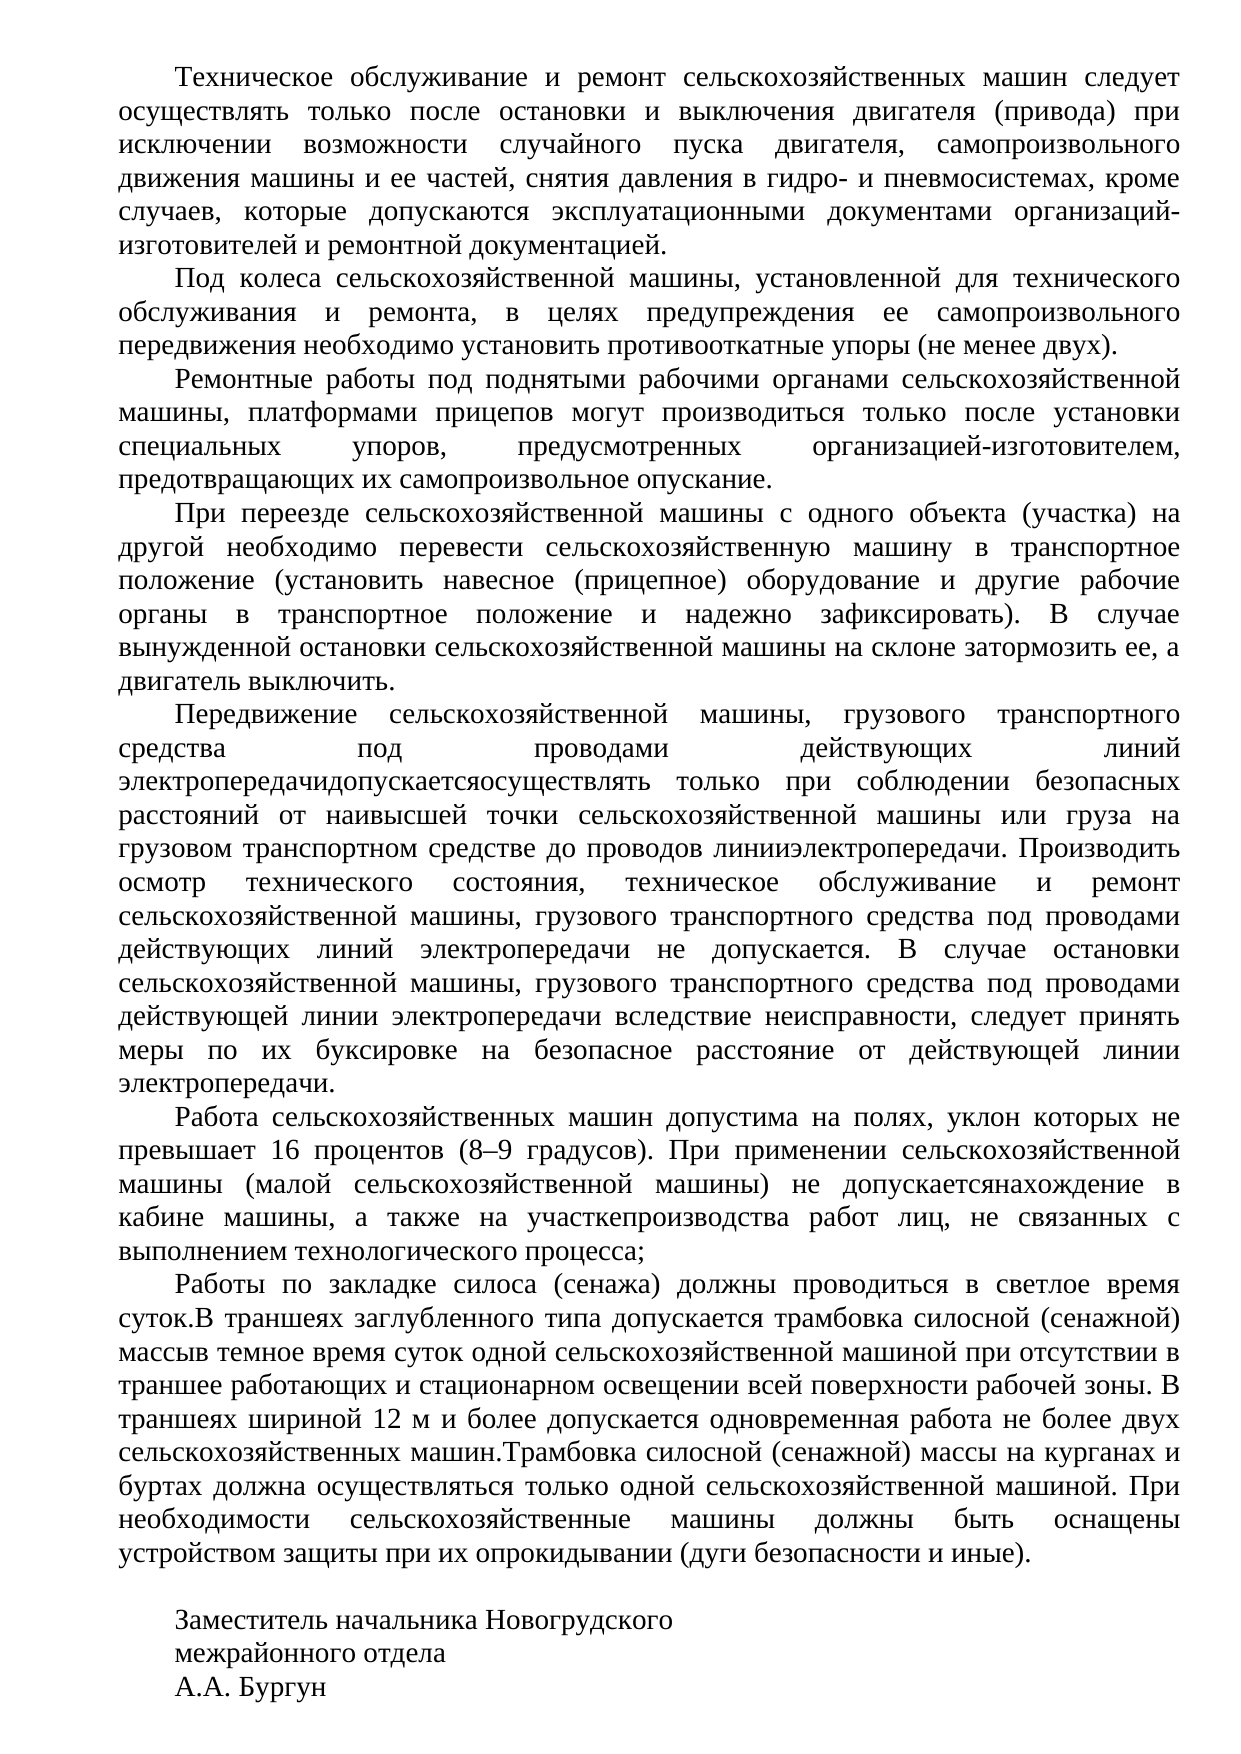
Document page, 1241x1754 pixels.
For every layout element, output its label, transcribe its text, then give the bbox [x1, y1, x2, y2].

text Работа сельскохозяйственных машин допустима на полях, уклон которых не превышает 16 процентов (8–9 градусов). При применении сельскохозяйственной машины (малой сельскохозяйственной машины) не допускаетсянахождение в кабине машины, а также на участкепроизводства работ лиц, не связанных с выполнением технологического процесса; [118, 1099, 1181, 1267]
text Ремонтные работы под поднятыми рабочими органами сельскохозяйственной машины, платформами прицепов могут производиться только после установки специальных упоров, предусмотренных организацией-изготовителем, предотвращающих их самопроизвольное опускание. [118, 361, 1181, 495]
text Работы по закладке силоса (сенажа) должны проводиться в светлое время суток.В траншеях заглубленного типа допускается трамбовка силосной (сенажной) массыв темное время суток одной сельскохозяйственной машиной при отсутствии в траншее работающих и стационарном освещении всей поверхности рабочей зоны. В траншеях шириной 12 м и более допускается одновременная работа не более двух сельскохозяйственных машин.Трамбовка силосной (сенажной) массы на курганах и буртах должна осуществляться только одной сельскохозяйственной машиной. При необходимости сельскохозяйственные машины должны быть оснащены устройством защиты при их опрокидывании (дуги безопасности и иные). [118, 1267, 1181, 1568]
text А.А. Бургун [118, 1669, 1181, 1703]
text При переезде сельскохозяйственной машины с одного объекта (участка) на другой необходимо перевести сельскохозяйственную машину в транспортное положение (установить навесное (прицепное) оборудование и другие рабочие органы в транспортное положение и надежно зафиксировать). В случае вынужденной остановки сельскохозяйственной машины на склоне затормозить ее, а двигатель выключить. [118, 495, 1181, 696]
text Под колеса сельскохозяйственной машины, установленной для технического обслуживания и ремонта, в целях предупреждения ее самопроизвольного передвижения необходимо установить противооткатные упоры (не менее двух). [118, 260, 1181, 361]
text Передвижение сельскохозяйственной машины, грузового транспортного средства под проводами действующих линий электропередачидопускаетсяосуществлять только при соблюдении безопасных расстояний от наивысшей точки сельскохозяйственной машины или груза на грузовом транспортном средстве до проводов линииэлектропередачи. Производить осмотр технического состояния, техническое обслуживание и ремонт сельскохозяйственной машины, грузового транспортного средства под проводами действующих линий электропередачи не допускается. В случае остановки сельскохозяйственной машины, грузового транспортного средства под проводами действующей линии электропередачи вследствие неисправности, следует принять меры по их буксировке на безопасное расстояние от действующей линии электропередачи. [118, 696, 1181, 1099]
text Техническое обслуживание и ремонт сельскохозяйственных машин следует осуществлять только после остановки и выключения двигателя (привода) при исключении возможности случайного пуска двигателя, самопроизвольного движения машины и ее частей, снятия давления в гидро- и пневмосистемах, кроме случаев, которые допускаются эксплуатационными документами организаций-изготовителей и ремонтной документацией. [118, 59, 1181, 260]
text межрайонного отдела [118, 1636, 1181, 1669]
text Заместитель начальника Новогрудского [118, 1602, 1181, 1636]
